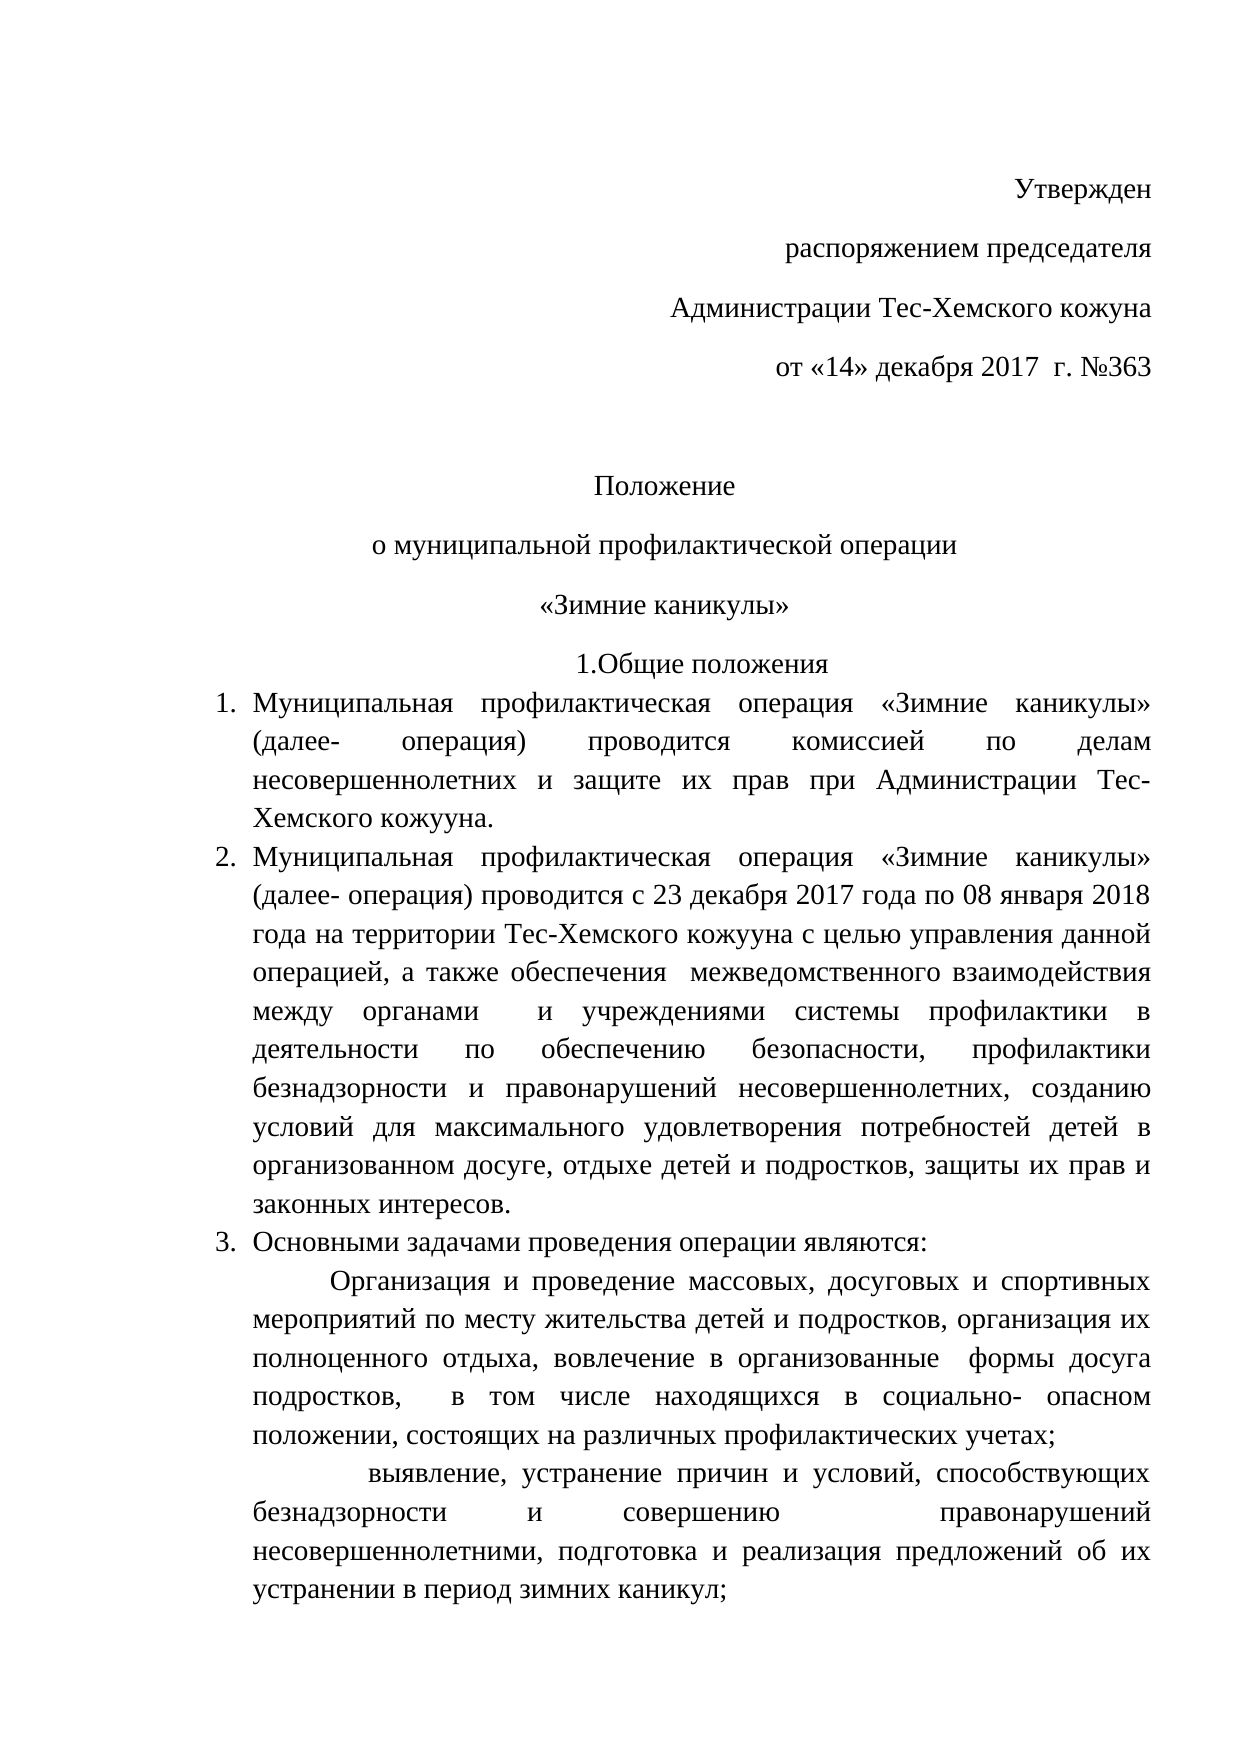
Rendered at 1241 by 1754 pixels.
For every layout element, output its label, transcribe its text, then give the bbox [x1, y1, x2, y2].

text «Зимние каникулы» [177, 587, 1152, 620]
list Муниципальная профилактическая операция «Зимние каникулы» (далее- операция) проводится с 23 декабря 2017 года по 08 января 2018 года на территории Тес-Хемского кожууна с целью управления данной операцией, а также обеспечения межведомственного взаимодействия между органами и учреждениями системы профилактики в деятельности по обеспечению безопасности, профилактики безнадзорности и правонарушений несовершеннолетних, созданию условий для максимального удовлетворения потребностей детей в организованном досуге, отдыхе детей и подростков, защиты их прав и законных интересов. [215, 839, 1152, 1219]
list Муниципальная профилактическая операция «Зимние каникулы» (далее- операция) проводится комиссией по делам несовершеннолетних и защите их прав при Администрации Тес-Хемского кожууна. [215, 685, 1152, 834]
list 1.Общие положения [252, 646, 1152, 680]
list Основными задачами проведения операции являются: [215, 1224, 1152, 1258]
text о муниципальной профилактической операции [177, 527, 1152, 561]
text Положение [177, 468, 1152, 502]
list Организация и проведение массовых, досуговых и спортивных мероприятий по месту жительства детей и подростков, организация их полноценного отдыха, вовлечение в организованные формы досуга подростков, в том числе находящихся в социально- опасном положении, состоящих на различных профилактических учетах; [252, 1263, 1152, 1451]
text Администрации Тес-Хемского кожуна [177, 290, 1152, 323]
text от «14» декабря 2017 г. №363 [177, 349, 1152, 383]
list выявление, устранение причин и условий, способствующих безнадзорности и совершению правонарушений несовершеннолетними, подготовка и реализация предложений об их устранении в период зимних каникул; [252, 1456, 1152, 1605]
text распоряжением председателя [177, 231, 1152, 264]
text Утвержден [177, 171, 1152, 205]
